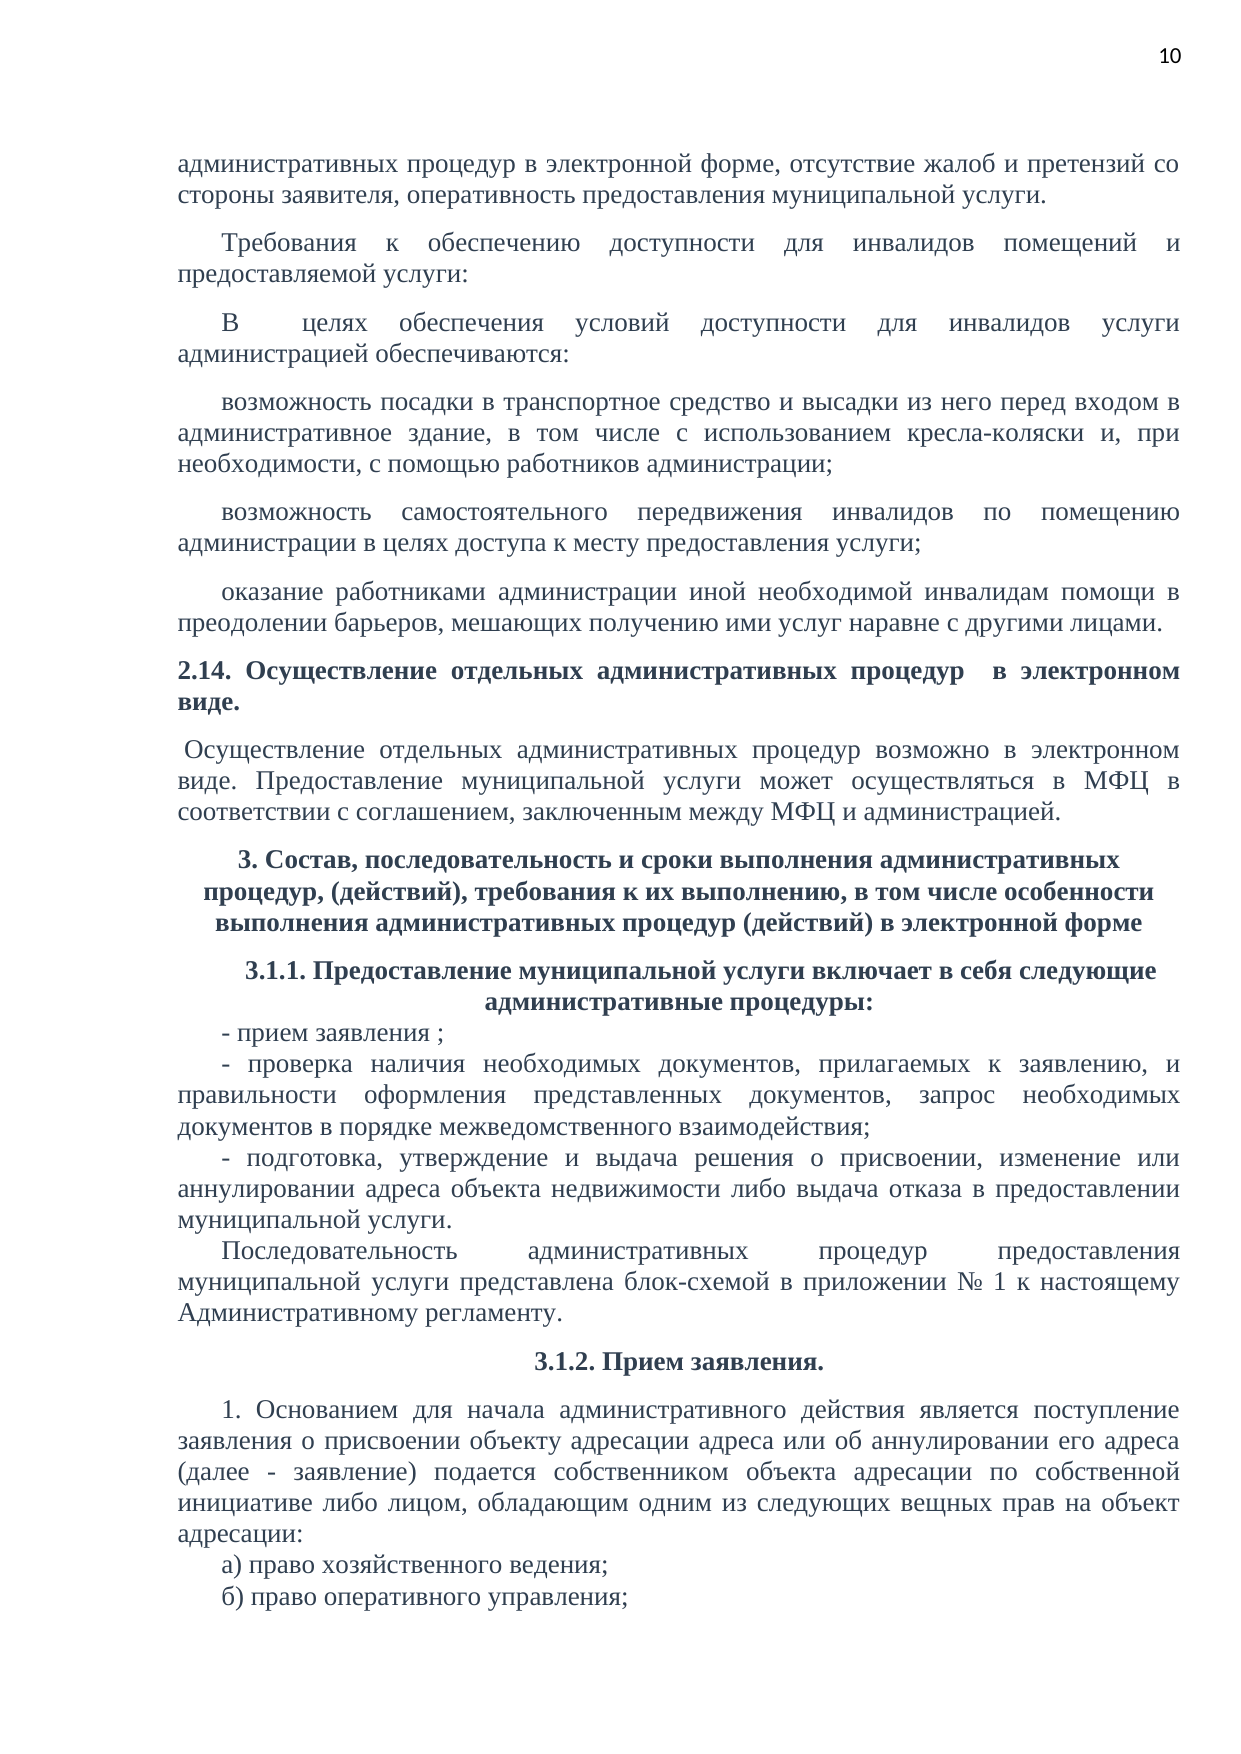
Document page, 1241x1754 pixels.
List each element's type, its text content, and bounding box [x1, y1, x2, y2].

text Требования к обеспечению доступности для инвалидов помещений и предоставляемой услуги: [177, 226, 1181, 289]
text Осуществление отдельных административных процедур возможно в электронном виде. Предоставление муниципальной услуги может осуществляться в МФЦ в соответствии с соглашением, заключенным между МФЦ и администрацией. [177, 733, 1181, 827]
text оказание работниками администрации иной необходимой инвалидам помощи в преодолении барьеров, мешающих получению ими услуг наравне с другими лицами. [177, 574, 1181, 637]
text а) право хозяйственного ведения; [177, 1548, 1181, 1580]
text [177, 147, 1181, 209]
text возможность самостоятельного передвижения инвалидов по помещению администрации в целях доступа к месту предоставления услуги; [177, 495, 1181, 558]
text - проверка наличия необходимых документов, прилагаемых к заявлению, и правильности оформления представленных документов, запрос необходимых документов в порядке межведомственного взаимодействия; [177, 1047, 1181, 1141]
text возможность посадки в транспортное средство и высадки из него перед входом в административное здание, в том числе с использованием кресла-коляски и, при необходимости, с помощью работников администрации; [177, 385, 1181, 478]
text 3.1.1. Предоставление муниципальной услуги включает в себя следующие административные процедуры: [177, 954, 1181, 1016]
text В целях обеспечения условий доступности для инвалидов услуги администрацией обеспечиваются: [177, 306, 1181, 368]
text 3. Состав, последовательность и сроки выполнения административных процедур, (действий), требования к их выполнению, в том числе особенности выполнения административных процедур (действий) в электронной форме [177, 843, 1181, 937]
text - подготовка, утверждение и выдача решения о присвоении, изменение или аннулировании адреса объекта недвижимости либо выдача отказа в предоставлении муниципальной услуги. [177, 1141, 1181, 1234]
text 2.14. Осуществление отдельных административных процедур в электронном виде. [177, 654, 1181, 716]
text б) право оперативного управления; [177, 1580, 1181, 1611]
text 1. Основанием для начала административного действия является поступление заявления о присвоении объекту адресации адреса или об аннулировании его адреса (далее - заявление) подается собственником объекта адресации по собственной инициативе либо лицом, обладающим одним из следующих вещных прав на объект адресации: [177, 1393, 1181, 1548]
text - прием заявления ; [177, 1016, 1181, 1047]
text 3.1.2. Прием заявления. [177, 1345, 1181, 1376]
text Последовательность административных процедур предоставления муниципальной услуги представлена блок-схемой в приложении № 1 к настоящему Административному регламенту. [177, 1234, 1181, 1328]
